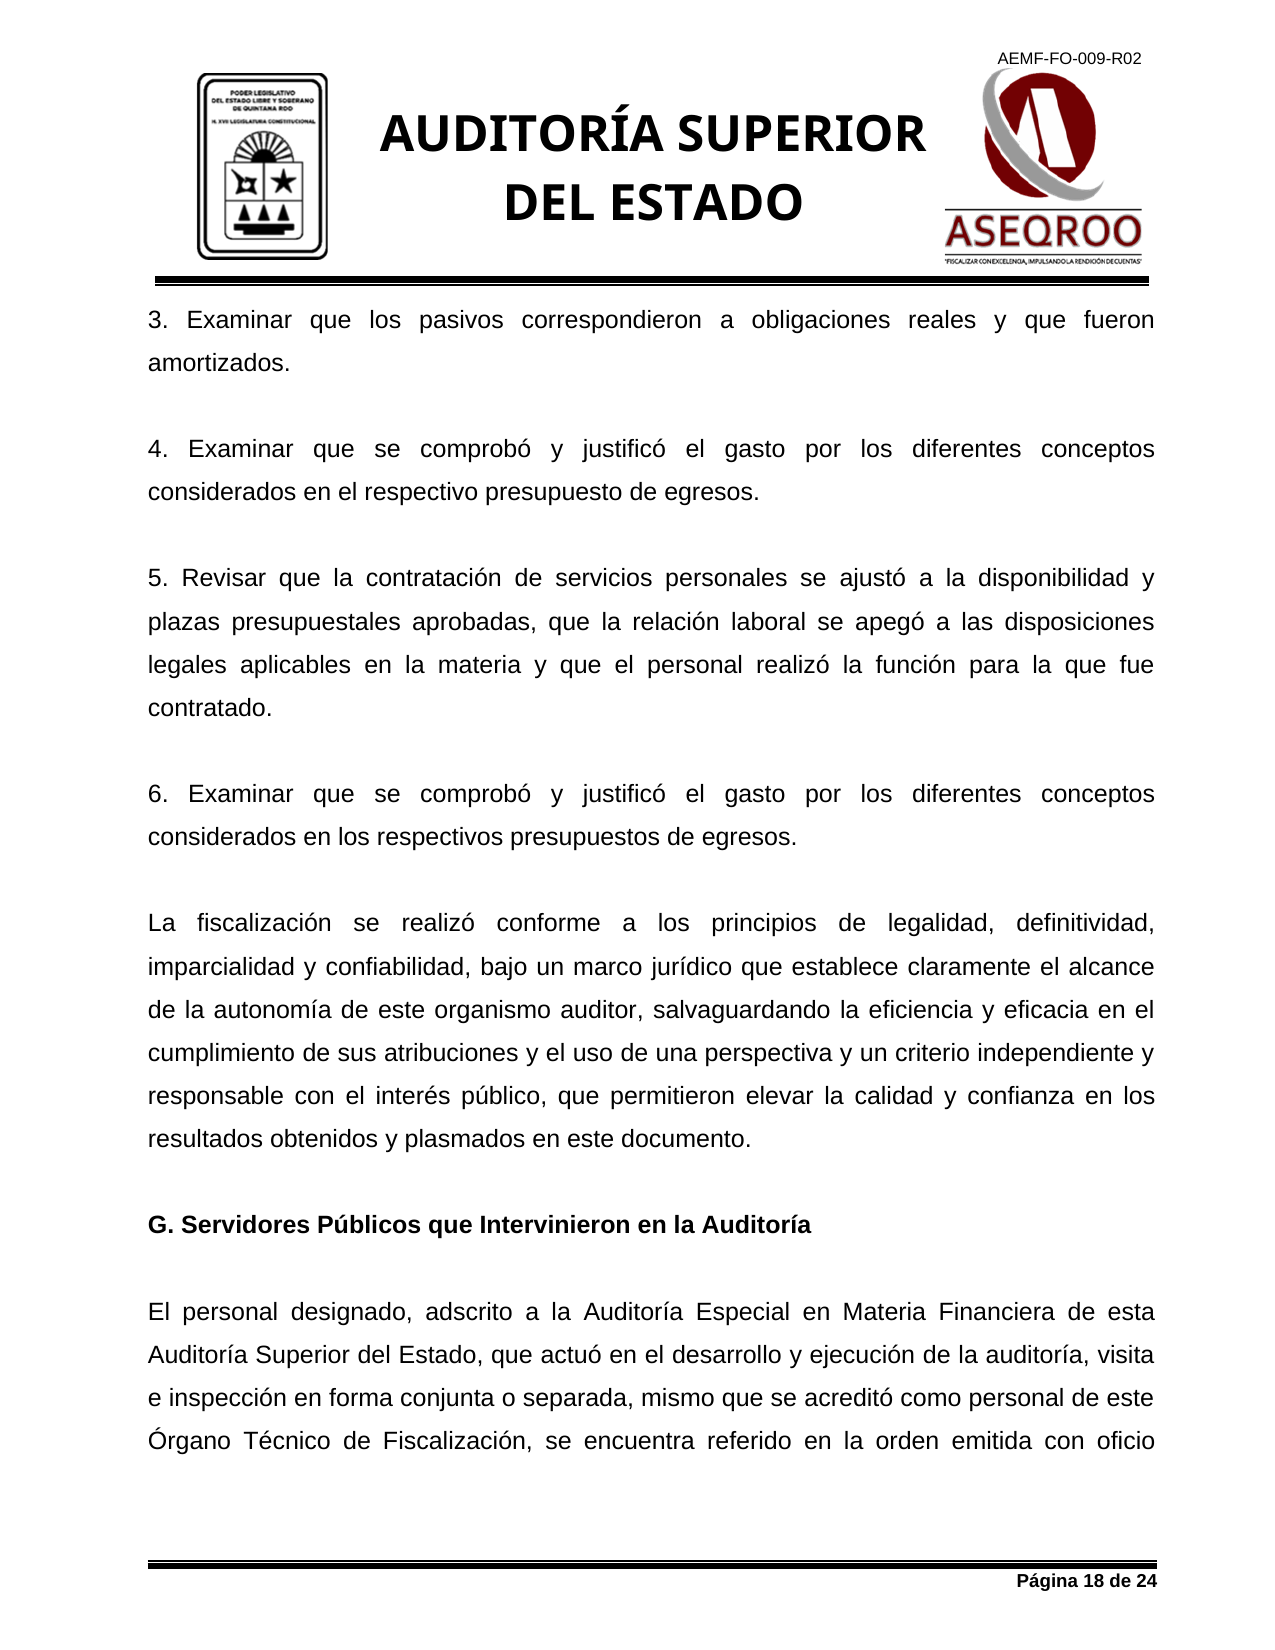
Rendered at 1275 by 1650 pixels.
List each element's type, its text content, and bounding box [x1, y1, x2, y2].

text G. Servidores Públicos que Intervinieron en la Auditoría [148, 1210, 1137, 1239]
text La fiscalización se realizó conforme a los principios de legalidad, definitividad, imparcialidad y confiabilidad, bajo un marco jurídico que establece claramente el alcance de la autonomía de este organismo auditor, salvaguardando la eficiencia y eficacia en el cumplimiento de sus atribuciones y el uso de una perspectiva y un criterio independiente y responsable con el interés público, que permitieron elevar la calidad y confianza en los resultados obtenidos y plasmados en este documento. [148, 908, 1157, 1153]
text 5. Revisar que la contratación de servicios personales se ajustó a la disponibilidad y plazas presupuestales aprobadas, que la relación laboral se apegó a las disposiciones legales aplicables en la materia y que el personal realizó la función para la que fue contratado. [148, 563, 1157, 722]
text 3. Examinar que los pasivos correspondieron a obligaciones reales y que fueron amortizados. [148, 305, 1157, 377]
text 6. Examinar que se comprobó y justificó el gasto por los diferentes conceptos considerados en los respectivos presupuestos de egresos. [148, 779, 1157, 851]
text 4. Examinar que se comprobó y justificó el gasto por los diferentes conceptos considerados en el respectivo presupuesto de egresos. [148, 434, 1157, 506]
picture [196, 73, 328, 260]
picture [944, 68, 1142, 265]
